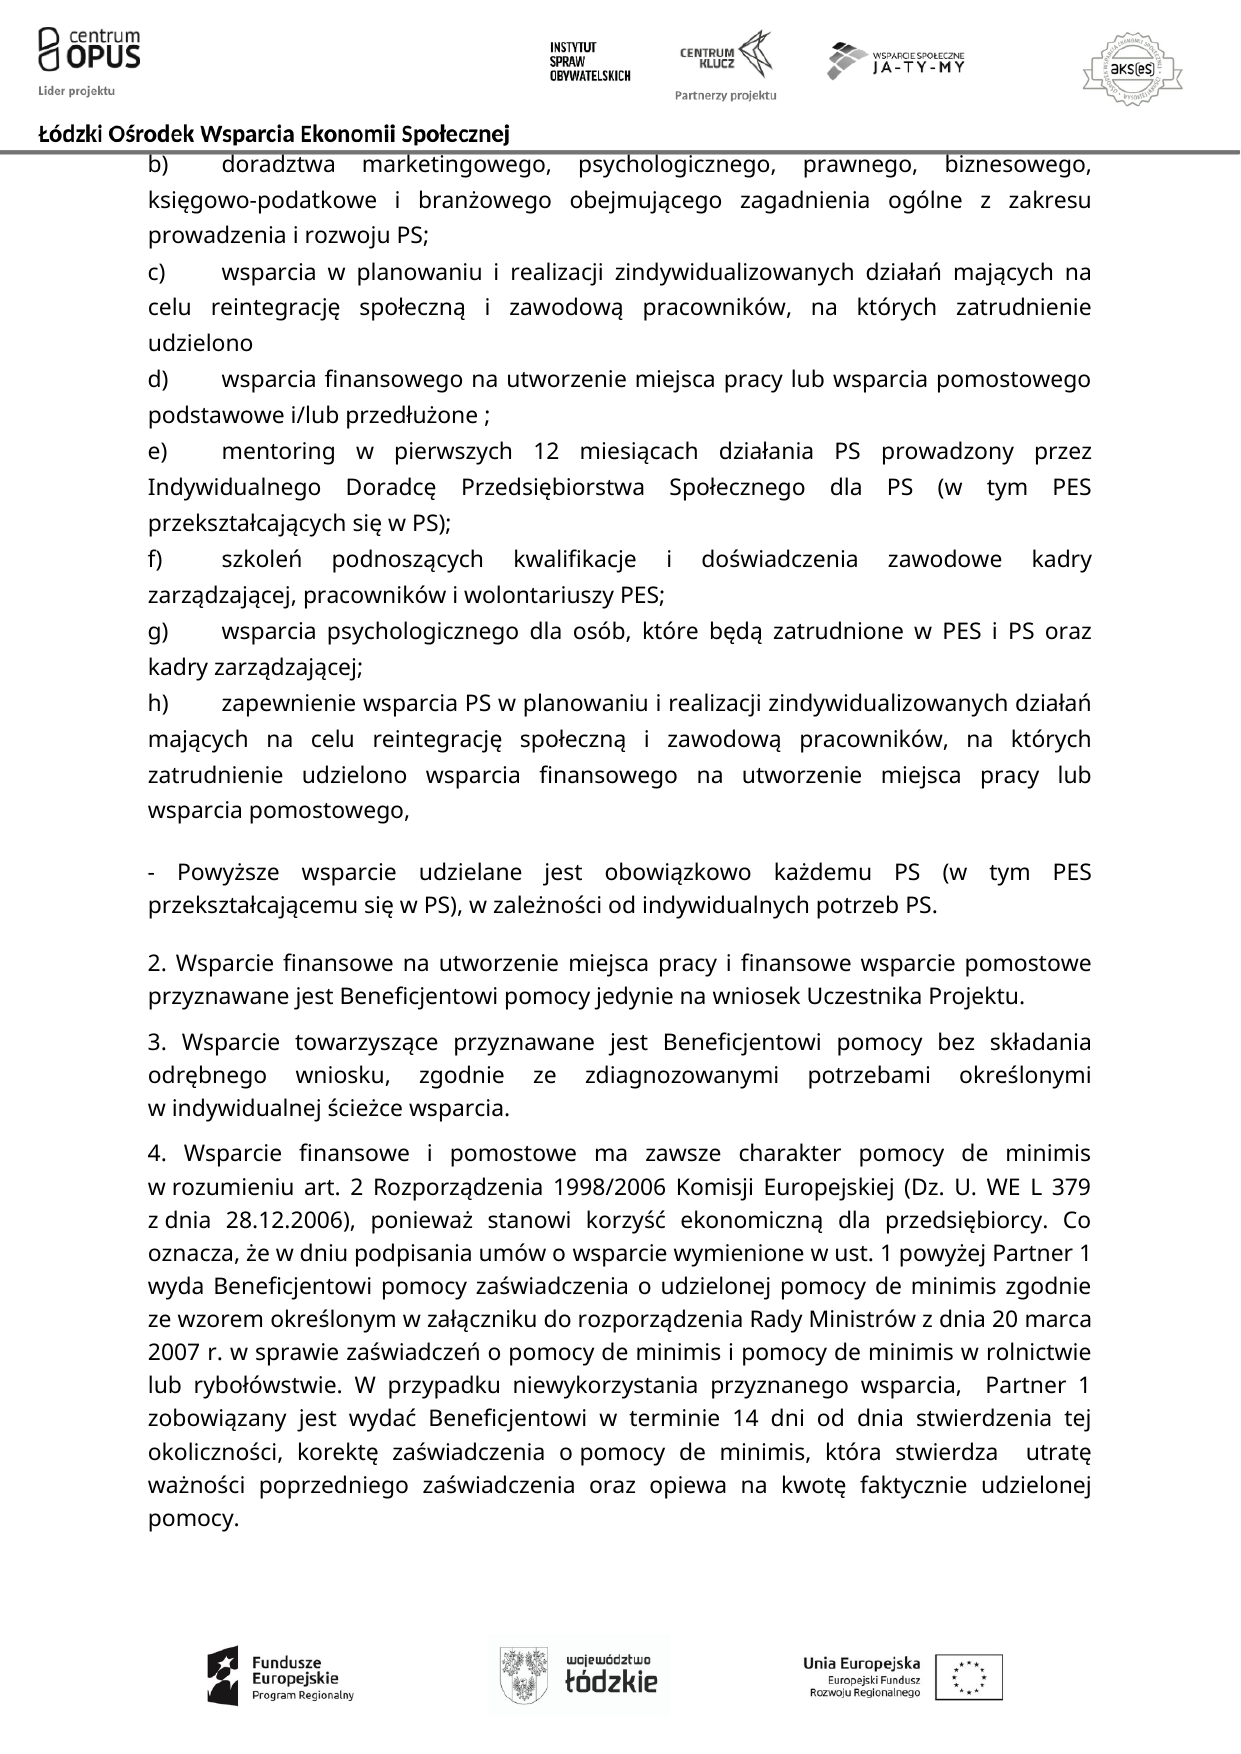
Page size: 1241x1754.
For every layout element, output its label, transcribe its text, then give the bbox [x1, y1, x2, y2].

list wsparcia w planowaniu i realizacji zindywidualizowanych działań mających na celu reintegrację społeczną i zawodową pracowników, na których zatrudnienie udzielono [147, 255, 1093, 358]
picture [0, 0, 1241, 1754]
list wsparcia finansowego na utworzenie miejsca pracy lub wsparcia pomostowego podstawowe i/lub przedłużone ; [147, 363, 1093, 430]
text 2. Wsparcie finansowe na utworzenie miejsca pracy i finansowe wsparcie pomostowe przyznawane jest Beneficjentowi pomocy jedynie na wniosek Uczestnika Projektu. [147, 947, 1093, 1011]
list doradztwa marketingowego, psychologicznego, prawnego, biznesowego, księgowo-podatkowe i branżowego obejmującego zagadnienia ogólne z zakresu prowadzenia i rozwoju PS; [147, 148, 1093, 251]
text 4. Wsparcie finansowe i pomostowe ma zawsze charakter pomocy de minimis w rozumieniu art. 2 Rozporządzenia 1998/2006 Komisji Europejskiej (Dz. U. WE L 379 z dnia 28.12.2006), ponieważ stanowi korzyść ekonomiczną dla przedsiębiorcy. Co oznacza, że w dniu podpisania umów o wsparcie wymienione w ust. 1 powyżej Partner 1 wyda Beneficjentowi pomocy zaświadczenia o udzielonej pomocy de minimis zgodnie ze wzorem określonym w załączniku do rozporządzenia Rady Ministrów z dnia 20 marca 2007 r. w sprawie zaświadczeń o pomocy de minimis i pomocy de minimis w rolnictwie lub rybołówstwie. W przypadku niewykorzystania przyznanego wsparcia, Partner 1 zobowiązany jest wydać Beneficjentowi w terminie 14 dni od dnia stwierdzenia tej okoliczności, korektę zaświadczenia o pomocy de minimis, która stwierdza utratę ważności poprzedniego zaświadczenia oraz opiewa na kwotę faktycznie udzielonej pomocy. [147, 1137, 1093, 1533]
list mentoring w pierwszych 12 miesiącach działania PS prowadzony przez Indywidualnego Doradcę Przedsiębiorstwa Społecznego dla PS (w tym PES przekształcających się w PS); [147, 435, 1093, 538]
list szkoleń podnoszących kwalifikacje i doświadczenia zawodowe kadry zarządzającej, pracowników i wolontariuszy PES; [147, 543, 1093, 610]
list zapewnienie wsparcia PS w planowaniu i realizacji zindywidualizowanych działań mających na celu reintegrację społeczną i zawodową pracowników, na których zatrudnienie udzielono wsparcia finansowego na utworzenie miejsca pracy lub wsparcia pomostowego, [147, 687, 1093, 826]
text 3. Wsparcie towarzyszące przyznawane jest Beneficjentowi pomocy bez składania odrębnego wniosku, zgodnie ze zdiagnozowanymi potrzebami określonymi w indywidualnej ścieżce wsparcia. [147, 1025, 1093, 1123]
list wsparcia psychologicznego dla osób, które będą zatrudnione w PES i PS oraz kadry zarządzającej; [147, 615, 1093, 682]
text - Powyższe wsparcie udzielane jest obowiązkowo każdemu PS (w tym PES przekształcającemu się w PS), w zależności od indywidualnych potrzeb PS. [147, 855, 1093, 920]
